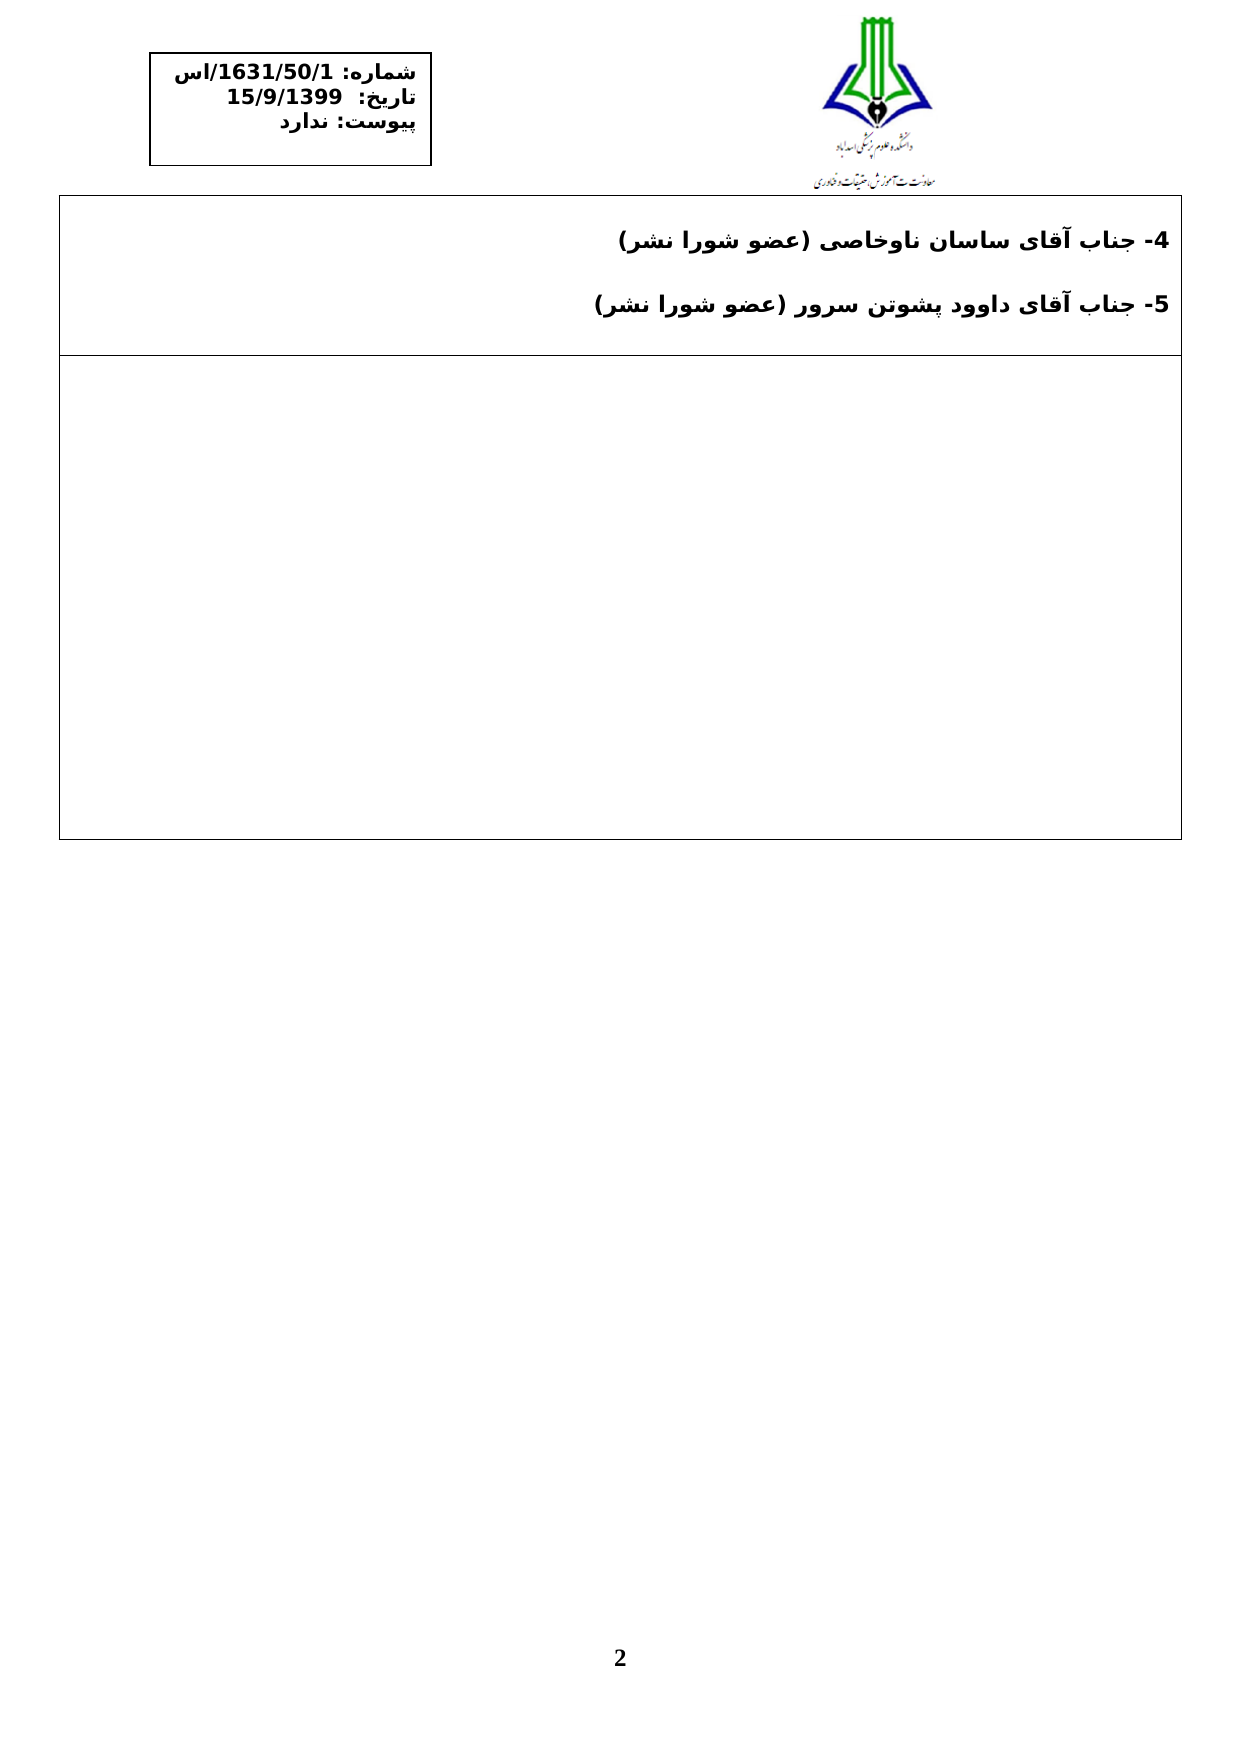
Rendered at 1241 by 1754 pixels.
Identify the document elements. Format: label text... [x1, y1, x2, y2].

picture [807, 15, 946, 195]
table_cell [60, 356, 1181, 838]
